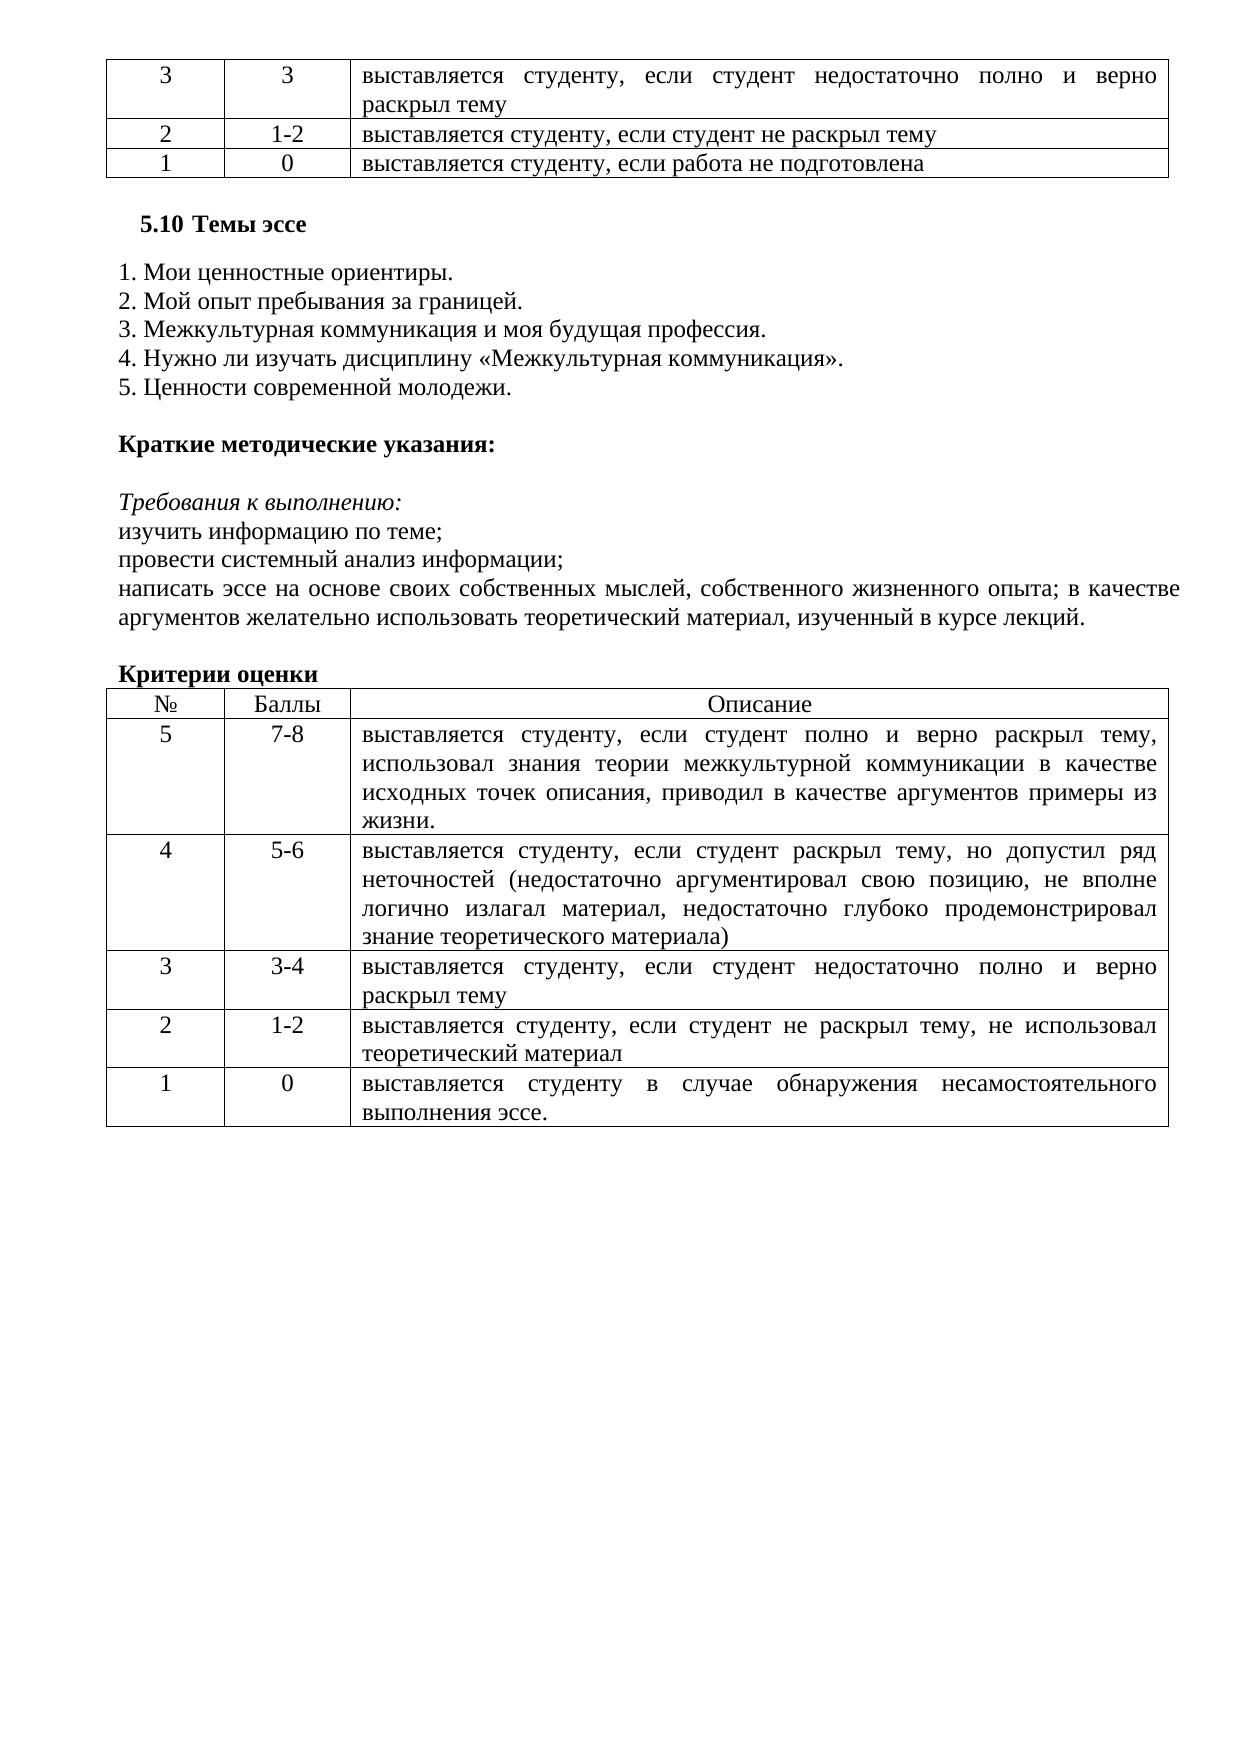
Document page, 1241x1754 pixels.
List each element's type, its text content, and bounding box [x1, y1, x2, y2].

table_cell выставляется студенту, если студент полно и верно раскрыл тему, использовал знания теории межкультурной коммуникации в качестве исходных точек описания, приводил в качестве аргументов примеры из жизни. [351, 719, 1168, 834]
table_cell 5 [107, 719, 224, 834]
text 3. Межкультурная коммуникация и моя будущая профессия. [118, 314, 1181, 343]
table_cell 2 [107, 1010, 224, 1067]
table_cell 0 [225, 1068, 350, 1126]
table_cell 1 [107, 149, 224, 177]
table_cell 3-4 [225, 951, 350, 1009]
table_header № [107, 689, 224, 718]
text написать эссе на основе своих собственных мыслей, собственного жизненного опыта; в качестве аргументов желательно использовать теоретический материал, изученный в курсе лекций. [118, 573, 1181, 631]
table_cell 1-2 [225, 119, 350, 147]
table_cell 3 [225, 60, 350, 118]
table_cell выставляется студенту, если студент раскрыл тему, но допустил ряд неточностей (недостаточно аргументировал свою позицию, не вполне логично излагал материал, недостаточно глубоко продемонстрировал знание теоретического материала) [351, 835, 1168, 950]
text 2. Мой опыт пребывания за границей. [118, 286, 1181, 314]
table_cell 1-2 [225, 1010, 350, 1067]
table_cell 3 [107, 60, 224, 118]
text изучить информацию по теме; [118, 516, 1181, 544]
table_cell 5-6 [225, 835, 350, 950]
text Требования к выполнению: [118, 487, 1181, 516]
text 4. Нужно ли изучать дисциплину «Межкультурная коммуникация». [118, 343, 1181, 372]
text Краткие методические указания: [118, 429, 1181, 458]
table_cell 1 [107, 1068, 224, 1126]
table_cell 2 [107, 119, 224, 147]
table_cell 0 [225, 149, 350, 177]
table_header Описание [351, 689, 1168, 718]
table_cell выставляется студенту, если студент недостаточно полно и верно раскрыл тему [351, 60, 1168, 118]
table_cell выставляется студенту, если студент не раскрыл тему, не использовал теоретический материал [351, 1010, 1168, 1067]
table_cell 3 [107, 951, 224, 1009]
text 1. Мои ценностные ориентиры. [118, 257, 1181, 286]
text 5. Ценности современной молодежи. [118, 372, 1181, 401]
table_cell 7-8 [225, 719, 350, 834]
text Критерии оценки [118, 659, 1181, 688]
list Темы эссе [140, 209, 1181, 238]
table_cell выставляется студенту, если работа не подготовлена [351, 149, 1168, 177]
table_cell 4 [107, 835, 224, 950]
table_cell выставляется студенту в случае обнаружения несамостоятельного выполнения эссе. [351, 1068, 1168, 1126]
text провести системный анализ информации; [118, 544, 1181, 573]
table_cell выставляется студенту, если студент недостаточно полно и верно раскрыл тему [351, 951, 1168, 1009]
table_cell выставляется студенту, если студент не раскрыл тему [351, 119, 1168, 147]
table_header Баллы [225, 689, 350, 718]
